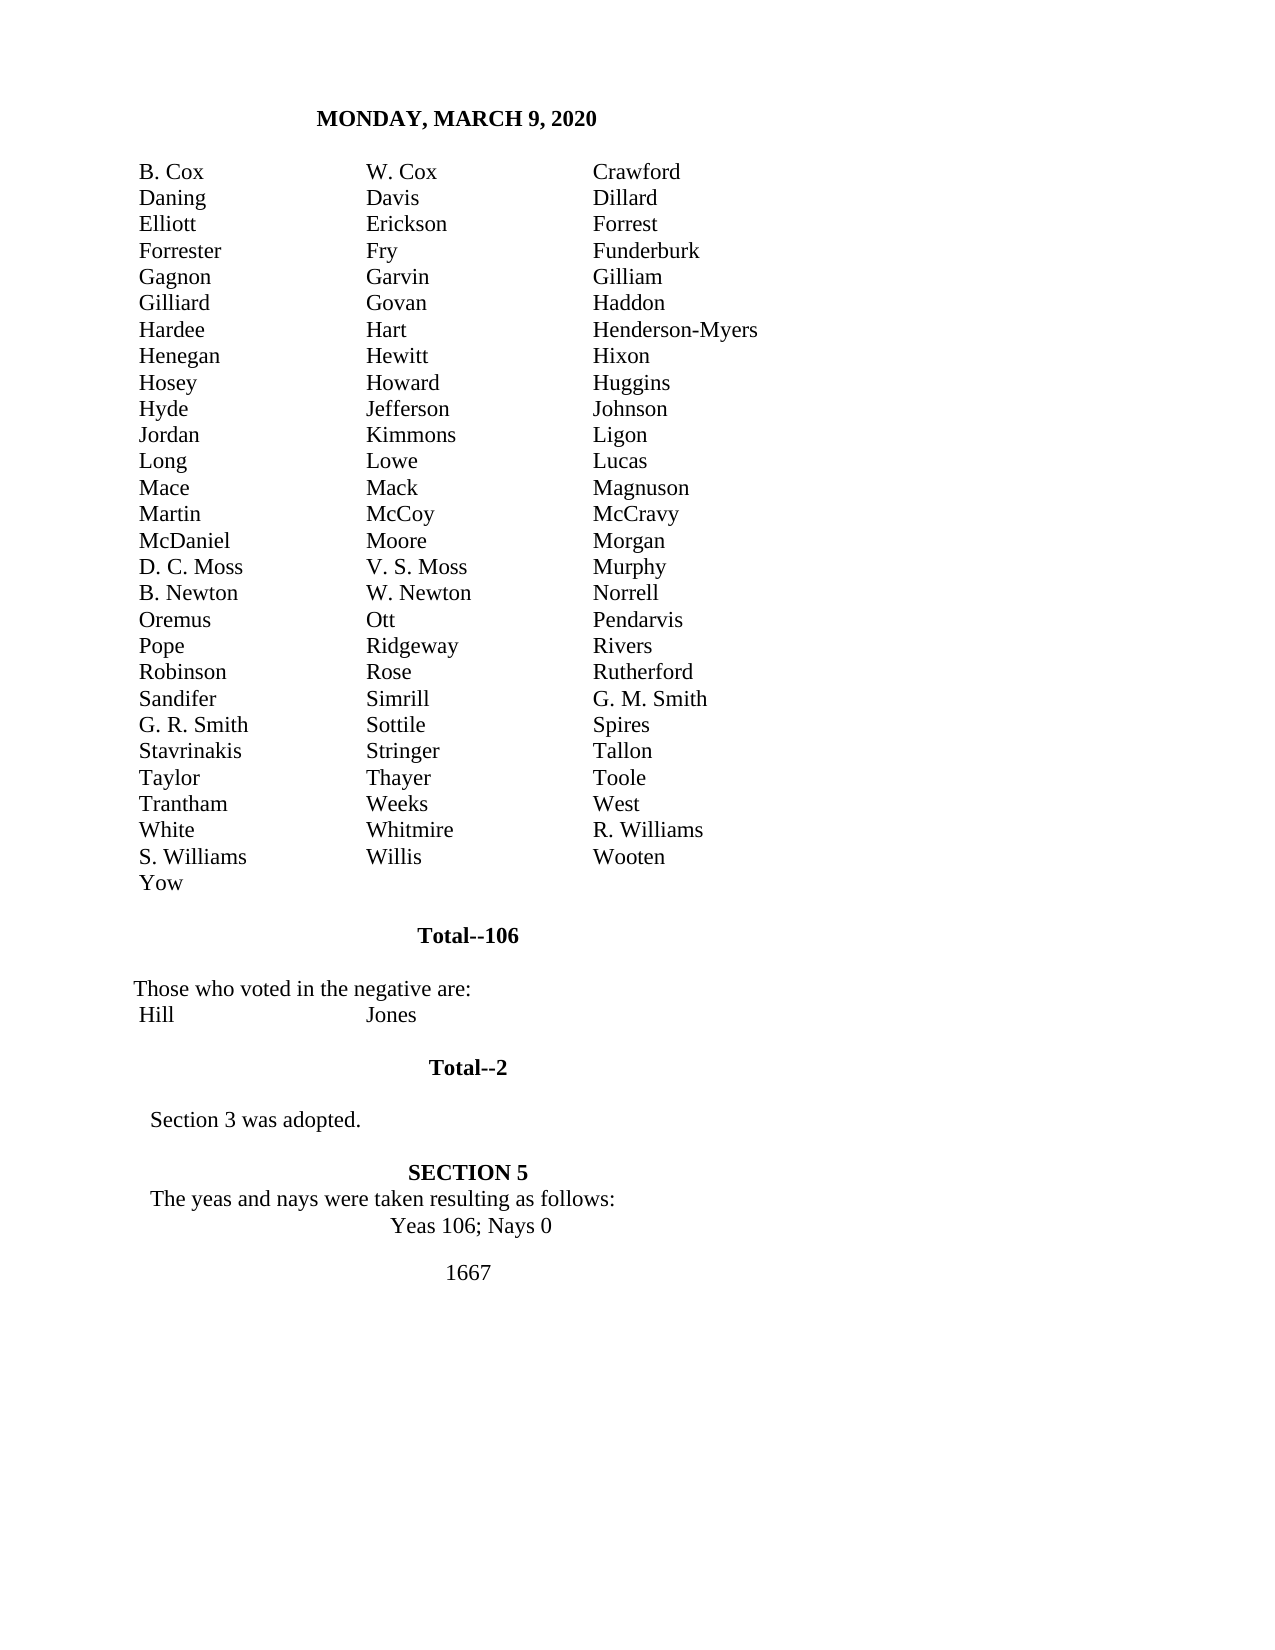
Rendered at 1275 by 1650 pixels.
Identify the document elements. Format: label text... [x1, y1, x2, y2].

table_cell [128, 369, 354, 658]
text Section 3 was adopted. [127, 1106, 786, 1133]
text SECTION 5 [127, 1159, 786, 1186]
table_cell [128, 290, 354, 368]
text Those who voted in the negative are: [127, 975, 786, 1001]
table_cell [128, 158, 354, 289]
text The yeas and nays were taken resulting as follows: [127, 1186, 786, 1212]
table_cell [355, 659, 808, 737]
text Yeas 106; Nays 0 [127, 1212, 786, 1238]
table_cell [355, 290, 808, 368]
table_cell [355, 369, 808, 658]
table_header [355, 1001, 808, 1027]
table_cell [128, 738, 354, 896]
text Total--2 [127, 1054, 786, 1080]
text Total--106 [127, 922, 786, 948]
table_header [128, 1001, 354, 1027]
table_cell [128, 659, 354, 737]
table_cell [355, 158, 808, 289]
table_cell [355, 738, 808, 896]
